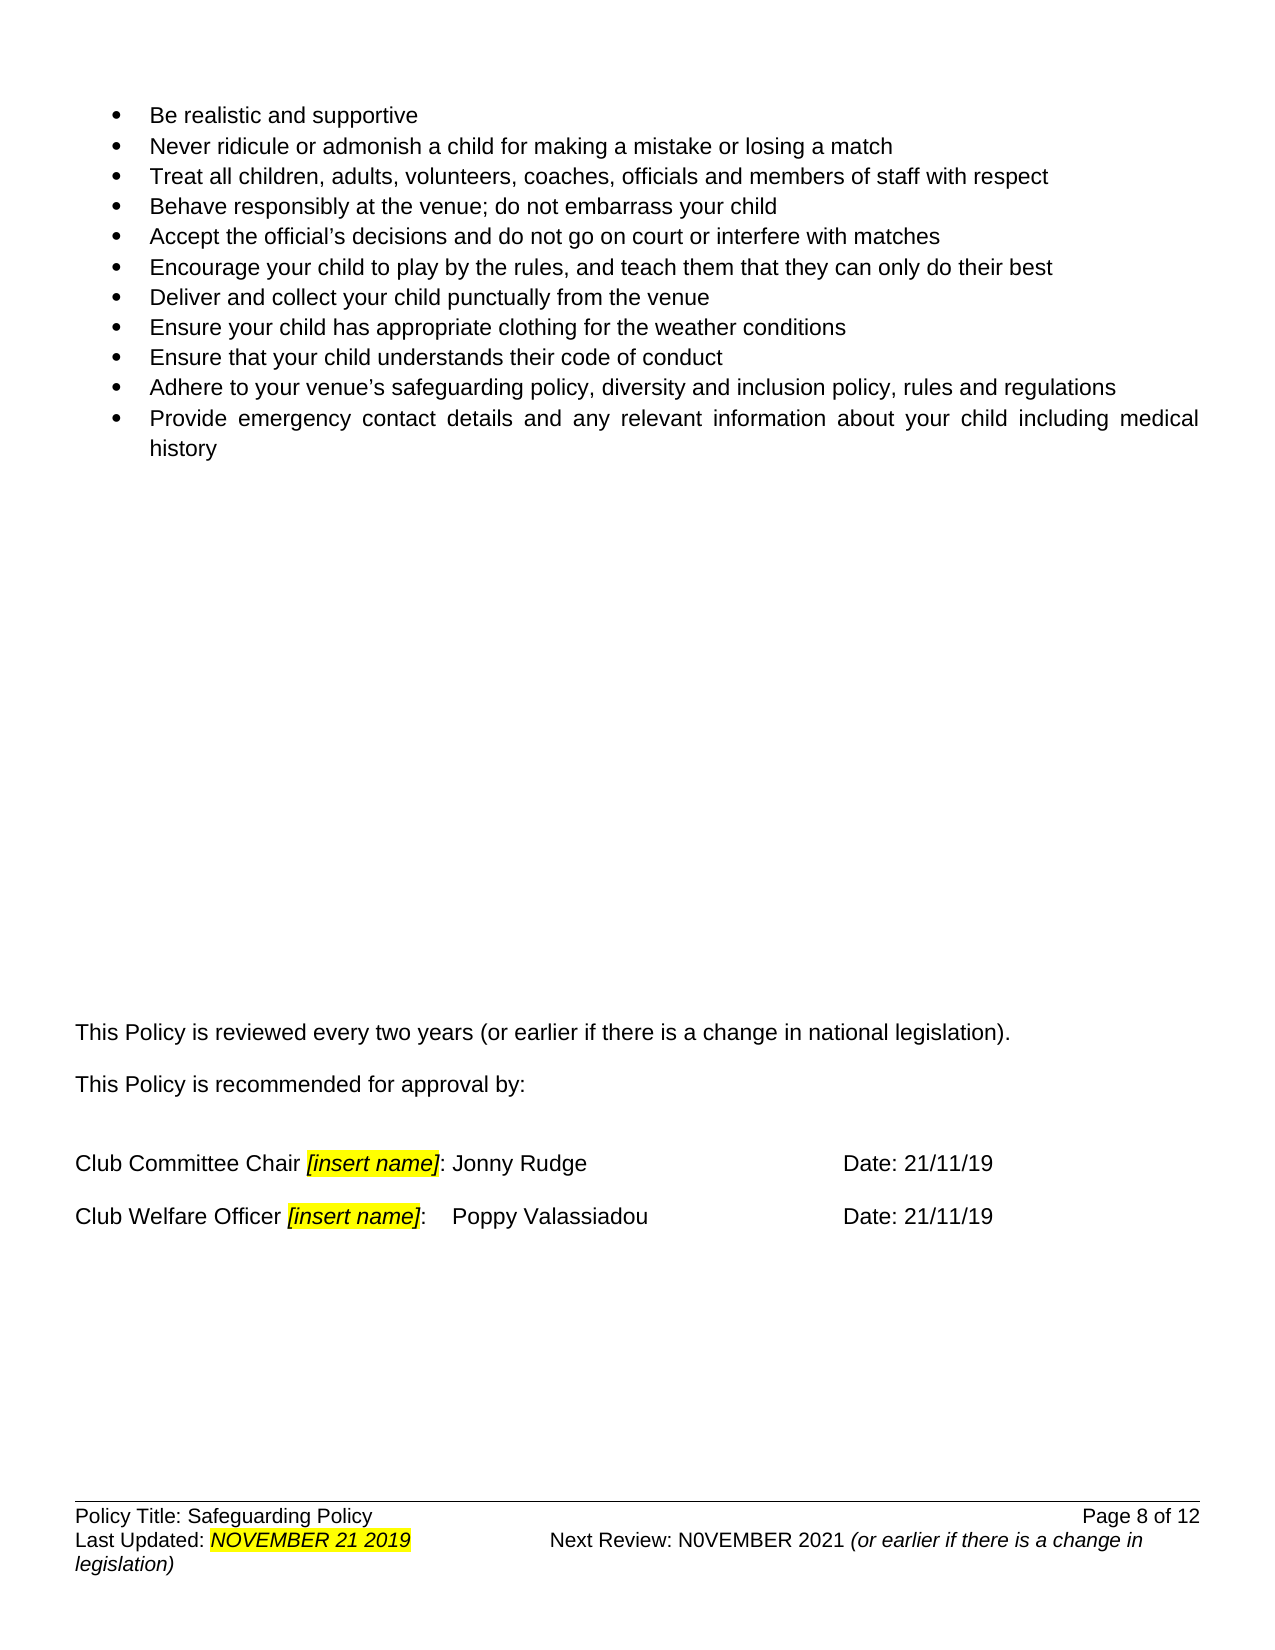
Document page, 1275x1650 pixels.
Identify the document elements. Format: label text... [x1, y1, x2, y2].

text Club Committee Chair [insert name]: Jonny Rudge Date: 21/11/19 [75, 1150, 307, 1177]
list Treat all children, adults, volunteers, coaches, officials and members of staff with respect [112, 163, 1200, 189]
list Accept the official’s decisions and do not go on court or interfere with matches [112, 223, 1200, 250]
text Club Welfare Officer [insert name]: Poppy Valassiadou Date: 21/11/19 [75, 1203, 288, 1229]
text Club Welfare Officer [insert name]: Poppy Valassiadou Date: 21/11/19 [420, 1203, 1200, 1229]
list Never ridicule or admonish a child for making a mistake or losing a match [112, 133, 1200, 159]
list Adhere to your venue’s safeguarding policy, diversity and inclusion policy, rules and regulations [112, 374, 1200, 401]
list Behave responsibly at the venue; do not embarrass your child [112, 193, 1200, 219]
list Encourage your child to play by the rules, and teach them that they can only do their best [112, 253, 1200, 280]
text Club Committee Chair [insert name]: Jonny Rudge Date: 21/11/19 [439, 1150, 1200, 1177]
text This Policy is recommended for approval by: [75, 1071, 1200, 1097]
list Deliver and collect your child punctually from the venue [112, 284, 1200, 310]
list Be realistic and supportive [112, 102, 1200, 129]
list Ensure your child has appropriate clothing for the weather conditions [112, 314, 1200, 340]
list Provide emergency contact details and any relevant information about your child including medical history [112, 404, 1200, 461]
text This Policy is reviewed every two years (or earlier if there is a change in national legislation). [75, 1018, 1200, 1045]
list Ensure that your child understands their code of conduct [112, 344, 1200, 371]
